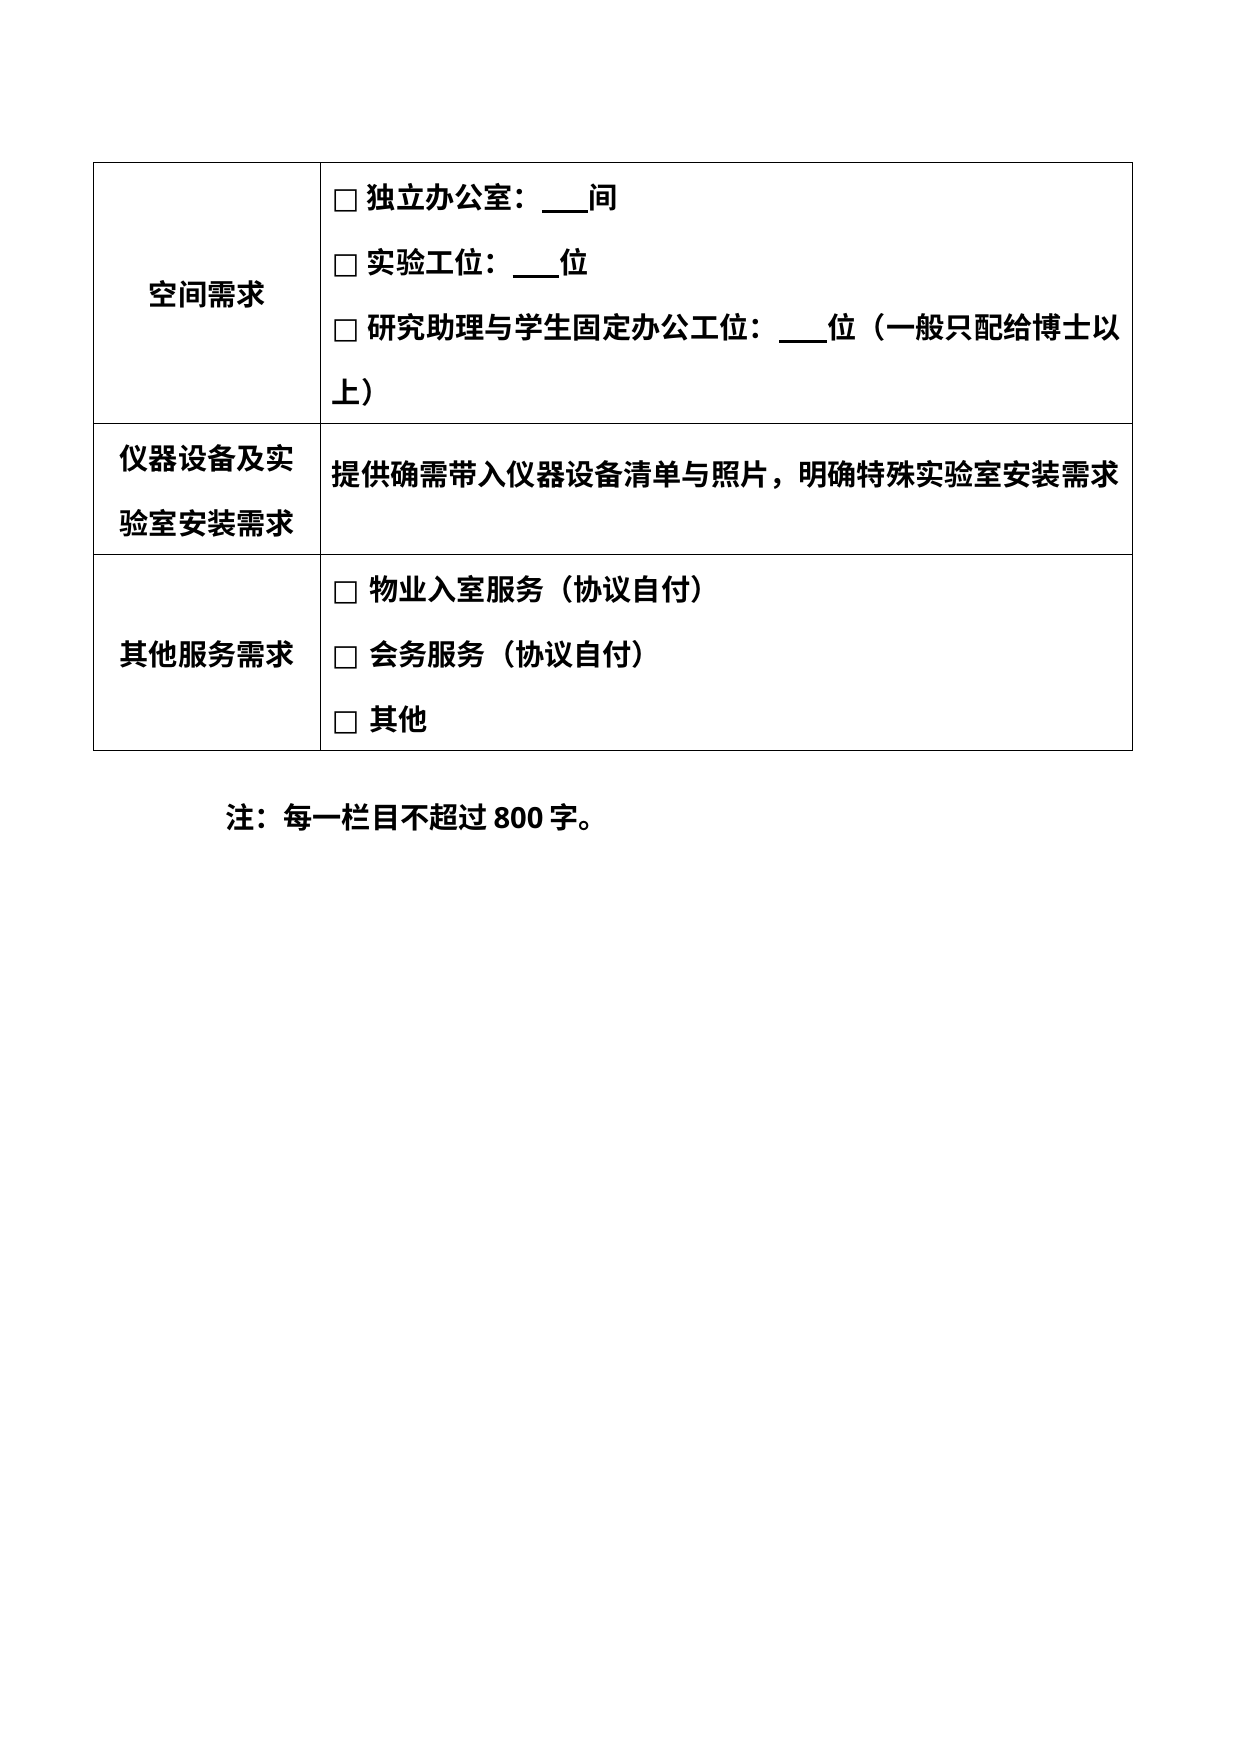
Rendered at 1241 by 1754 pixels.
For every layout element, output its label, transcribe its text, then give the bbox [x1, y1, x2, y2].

table_cell 其他服务需求 [94, 555, 320, 750]
table_cell 仪器设备及实验室安装需求 [94, 424, 320, 554]
table_cell 空间需求 [94, 163, 320, 423]
table_cell □ 独立办公室： 间 □ 实验工位： 位 □ 研究助理与学生固定办公工位： 位（一般只配给博士以上） [321, 163, 1132, 423]
table_cell 物业入室服务（协议自付） 会务服务（协议自付） 其他 [321, 555, 1132, 750]
list 注：每一栏目不超过800字。 [225, 784, 1053, 849]
table_cell 提供确需带入仪器设备清单与照片，明确特殊实验室安装需求 [321, 424, 1132, 554]
